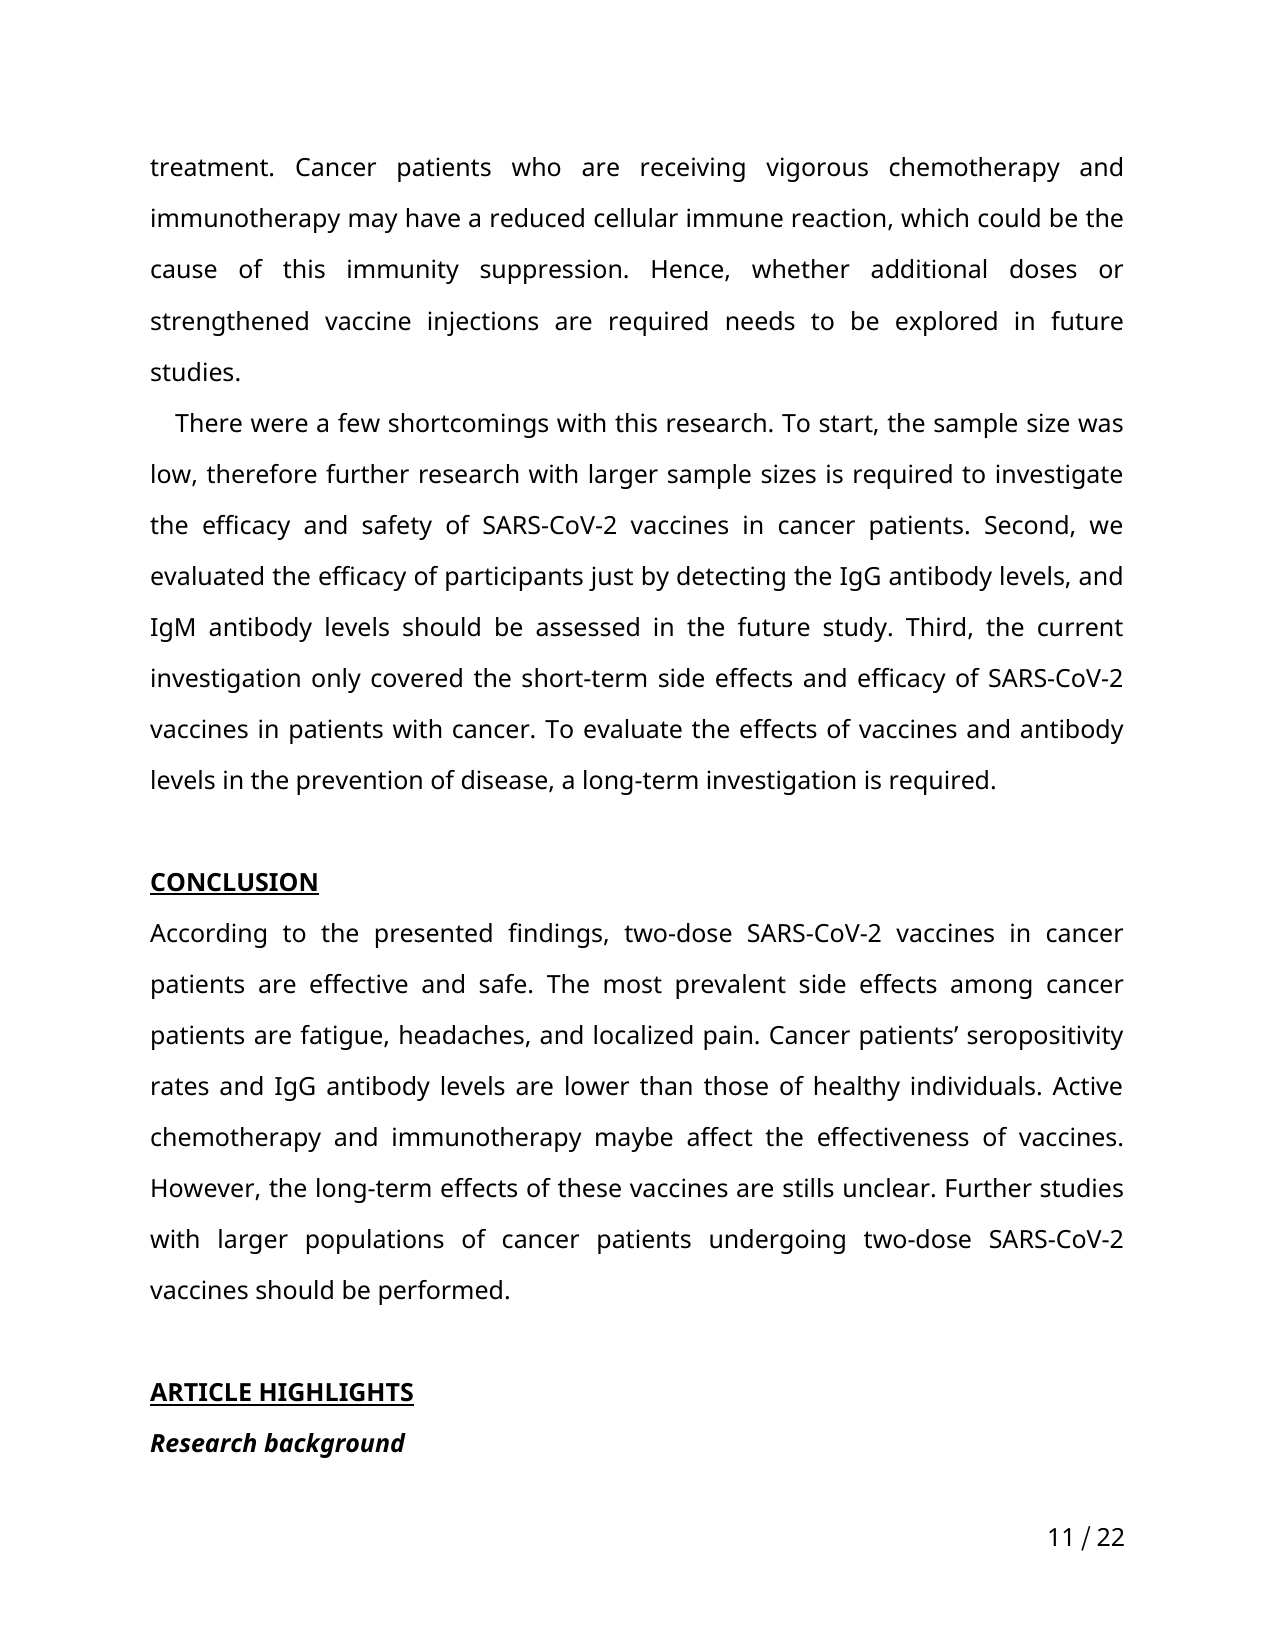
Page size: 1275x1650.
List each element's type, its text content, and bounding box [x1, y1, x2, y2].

text There were a few shortcomings with this research. To start, the sample size was low, therefore further research with larger sample sizes is required to investigate the efficacy and safety of SARS-CoV-2 vaccines in cancer patients. Second, we evaluated the efficacy of participants just by detecting the IgG antibody levels, and IgM antibody levels should be assessed in the future study. Third, the current investigation only covered the short-term side effects and efficacy of SARS-CoV-2 vaccines in patients with cancer. To evaluate the effects of vaccines and antibody levels in the prevention of disease, a long-term investigation is required. [150, 405, 1125, 797]
text According to the presented findings, two-dose SARS-CoV-2 vaccines in cancer patients are effective and safe. The most prevalent side effects among cancer patients are fatigue, headaches, and localized pain. Cancer patients’ seropositivity rates and IgG antibody levels are lower than those of healthy individuals. Active chemotherapy and immunotherapy maybe affect the effectiveness of vaccines. However, the long-term effects of these vaccines are stills unclear. Further studies with larger populations of cancer patients undergoing two-dose SARS-CoV-2 vaccines should be performed. [150, 916, 1125, 1307]
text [150, 150, 1125, 388]
text CONCLUSION [150, 864, 1125, 899]
text ARTICLE HIGHLIGHTS [150, 1375, 1125, 1409]
text Research background [150, 1426, 1125, 1460]
